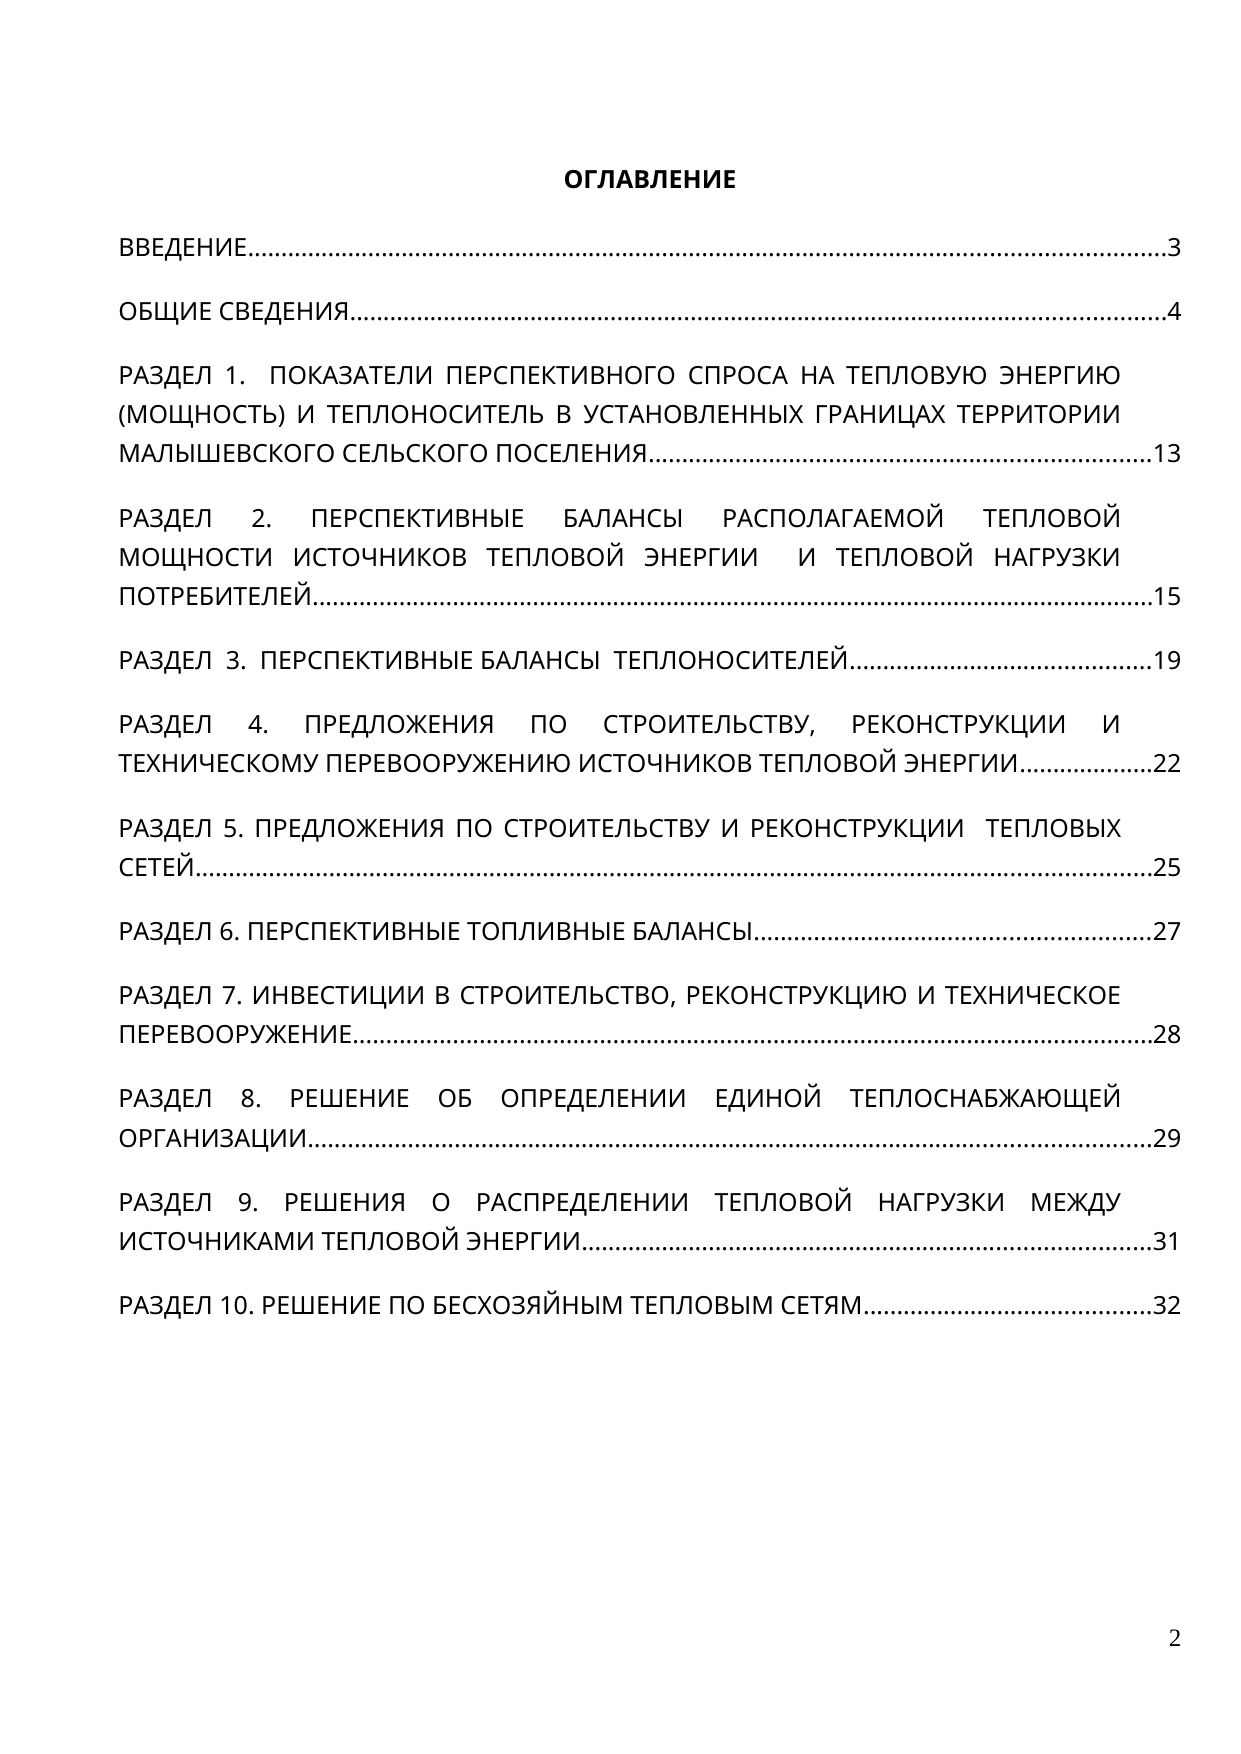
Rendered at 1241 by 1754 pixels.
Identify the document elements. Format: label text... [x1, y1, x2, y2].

text РАЗДЕЛ 3. ПЕРСПЕКТИВНЫЕ БАЛАНСЫ ТЕПЛОНОСИТЕЛЕЙ 19 [118, 643, 1122, 677]
text ВВЕДЕНИЕ 3 [118, 229, 1122, 263]
text РАЗДЕЛ 5. ПРЕДЛОЖЕНИЯ ПО СТРОИТЕЛЬСТВУ И РЕКОНСТРУКЦИИ ТЕПЛОВЫХ СЕТЕЙ 25 [118, 810, 1122, 883]
text РАЗДЕЛ 1. ПОКАЗАТЕЛИ ПЕРСПЕКТИВНОГО СПРОСА НА ТЕПЛОВУЮ ЭНЕРГИЮ (МОЩНОСТЬ) И ТЕПЛОНОСИТЕЛЬ В УСТАНОВЛЕННЫХ ГРАНИЦАХ ТЕРРИТОРИИ МАЛЫШЕВСКОГО СЕЛЬСКОГО ПОСЕЛЕНИЯ 13 [118, 358, 1122, 470]
text РАЗДЕЛ 7. ИНВЕСТИЦИИ В СТРОИТЕЛЬСТВО, РЕКОНСТРУКЦИЮ И ТЕХНИЧЕСКОЕ ПЕРЕВООРУЖЕНИЕ 28 [118, 978, 1122, 1051]
text ОБЩИЕ СВЕДЕНИЯ 4 [118, 293, 1122, 328]
text РАЗДЕЛ 4. ПРЕДЛОЖЕНИЯ ПО СТРОИТЕЛЬСТВУ, РЕКОНСТРУКЦИИ И ТЕХНИЧЕСКОМУ ПЕРЕВООРУЖЕНИЮ ИСТОЧНИКОВ ТЕПЛОВОЙ ЭНЕРГИИ 22 [118, 707, 1122, 780]
text РАЗДЕЛ 6. ПЕРСПЕКТИВНЫЕ ТОПЛИВНЫЕ БАЛАНСЫ 27 [118, 913, 1122, 948]
text РАЗДЕЛ 10. РЕШЕНИЕ ПО БЕСХОЗЯЙНЫМ ТЕПЛОВЫМ СЕТЯМ 32 [118, 1288, 1122, 1322]
text РАЗДЕЛ 8. РЕШЕНИЕ ОБ ОПРЕДЕЛЕНИИ ЕДИНОЙ ТЕПЛОСНАБЖАЮЩЕЙ ОРГАНИЗАЦИИ 29 [118, 1081, 1122, 1154]
text ОГЛАВЛЕНИЕ [118, 161, 1181, 195]
text РАЗДЕЛ 9. РЕШЕНИЯ О РАСПРЕДЕЛЕНИИ ТЕПЛОВОЙ НАГРУЗКИ МЕЖДУ ИСТОЧНИКАМИ ТЕПЛОВОЙ ЭНЕРГИИ 31 [118, 1184, 1122, 1258]
text РАЗДЕЛ 2. ПЕРСПЕКТИВНЫЕ БАЛАНСЫ РАСПОЛАГАЕМОЙ ТЕПЛОВОЙ МОЩНОСТИ ИСТОЧНИКОВ ТЕПЛОВОЙ ЭНЕРГИИ И ТЕПЛОВОЙ НАГРУЗКИ ПОТРЕБИТЕЛЕЙ 15 [118, 500, 1122, 613]
